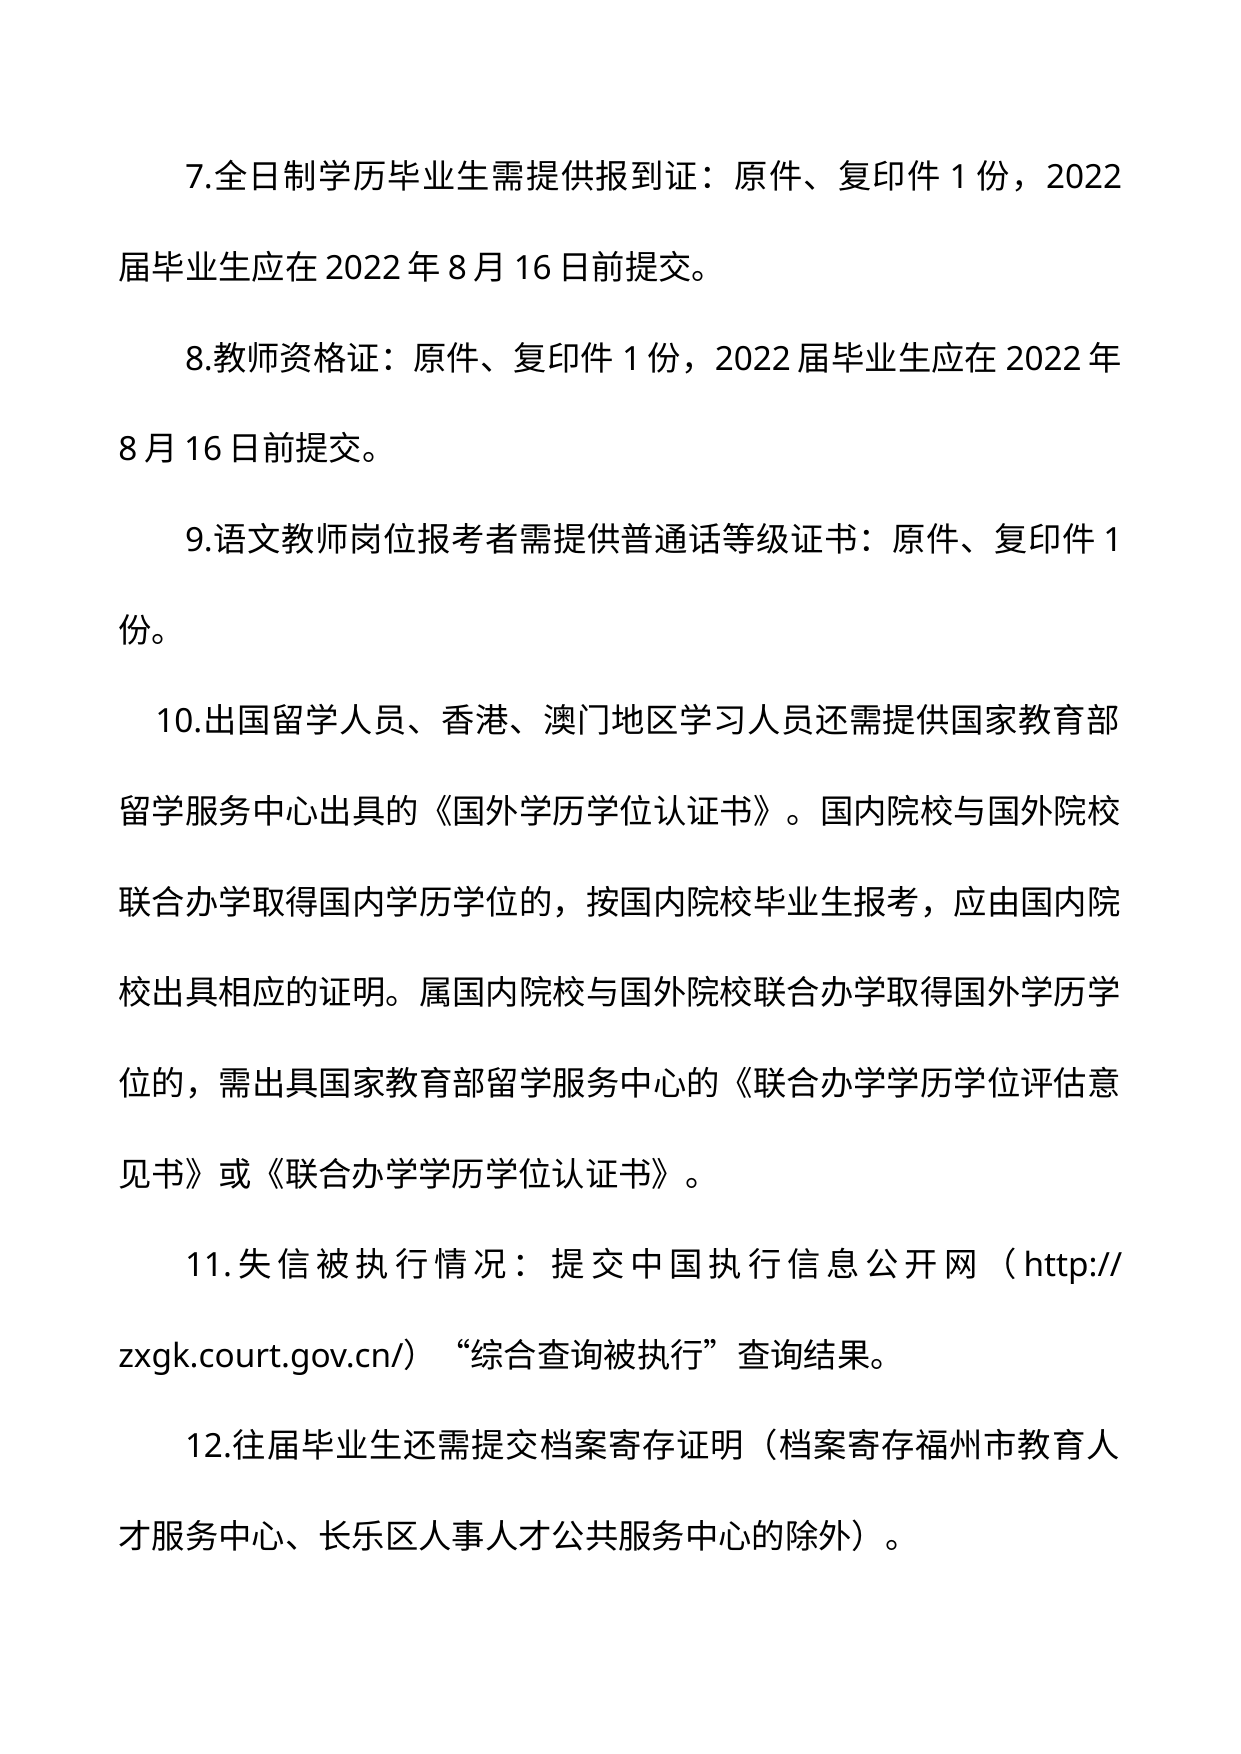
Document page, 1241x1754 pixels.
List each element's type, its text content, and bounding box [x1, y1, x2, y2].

text 9.语文教师岗位报考者需提供普通话等级证书：原件、复印件1份。 [118, 492, 1122, 673]
text 8.教师资格证：原件、复印件1份，2022届毕业生应在2022年8月16日前提交。 [118, 311, 1122, 492]
text 12.往届毕业生还需提交档案寄存证明（档案寄存福州市教育人才服务中心、长乐区人事人才公共服务中心的除外）。 [118, 1398, 1122, 1579]
text 7.全日制学历毕业生需提供报到证：原件、复印件1份，2022届毕业生应在2022年8月16日前提交。 [118, 129, 1122, 311]
text 10.出国留学人员、香港、澳门地区学习人员还需提供国家教育部留学服务中心出具的《国外学历学位认证书》。国内院校与国外院校联合办学取得国内学历学位的，按国内院校毕业生报考，应由国内院校出具相应的证明。属国内院校与国外院校联合办学取得国外学历学位的，需出具国家教育部留学服务中心的《联合办学学历学位评估意见书》或《联合办学学历学位认证书》。 [118, 673, 1122, 1217]
text 11.失信被执行情况：提交中国执行信息公开网（http://zxgk.court.gov.cn/）“综合查询被执行”查询结果。 [118, 1217, 1122, 1398]
